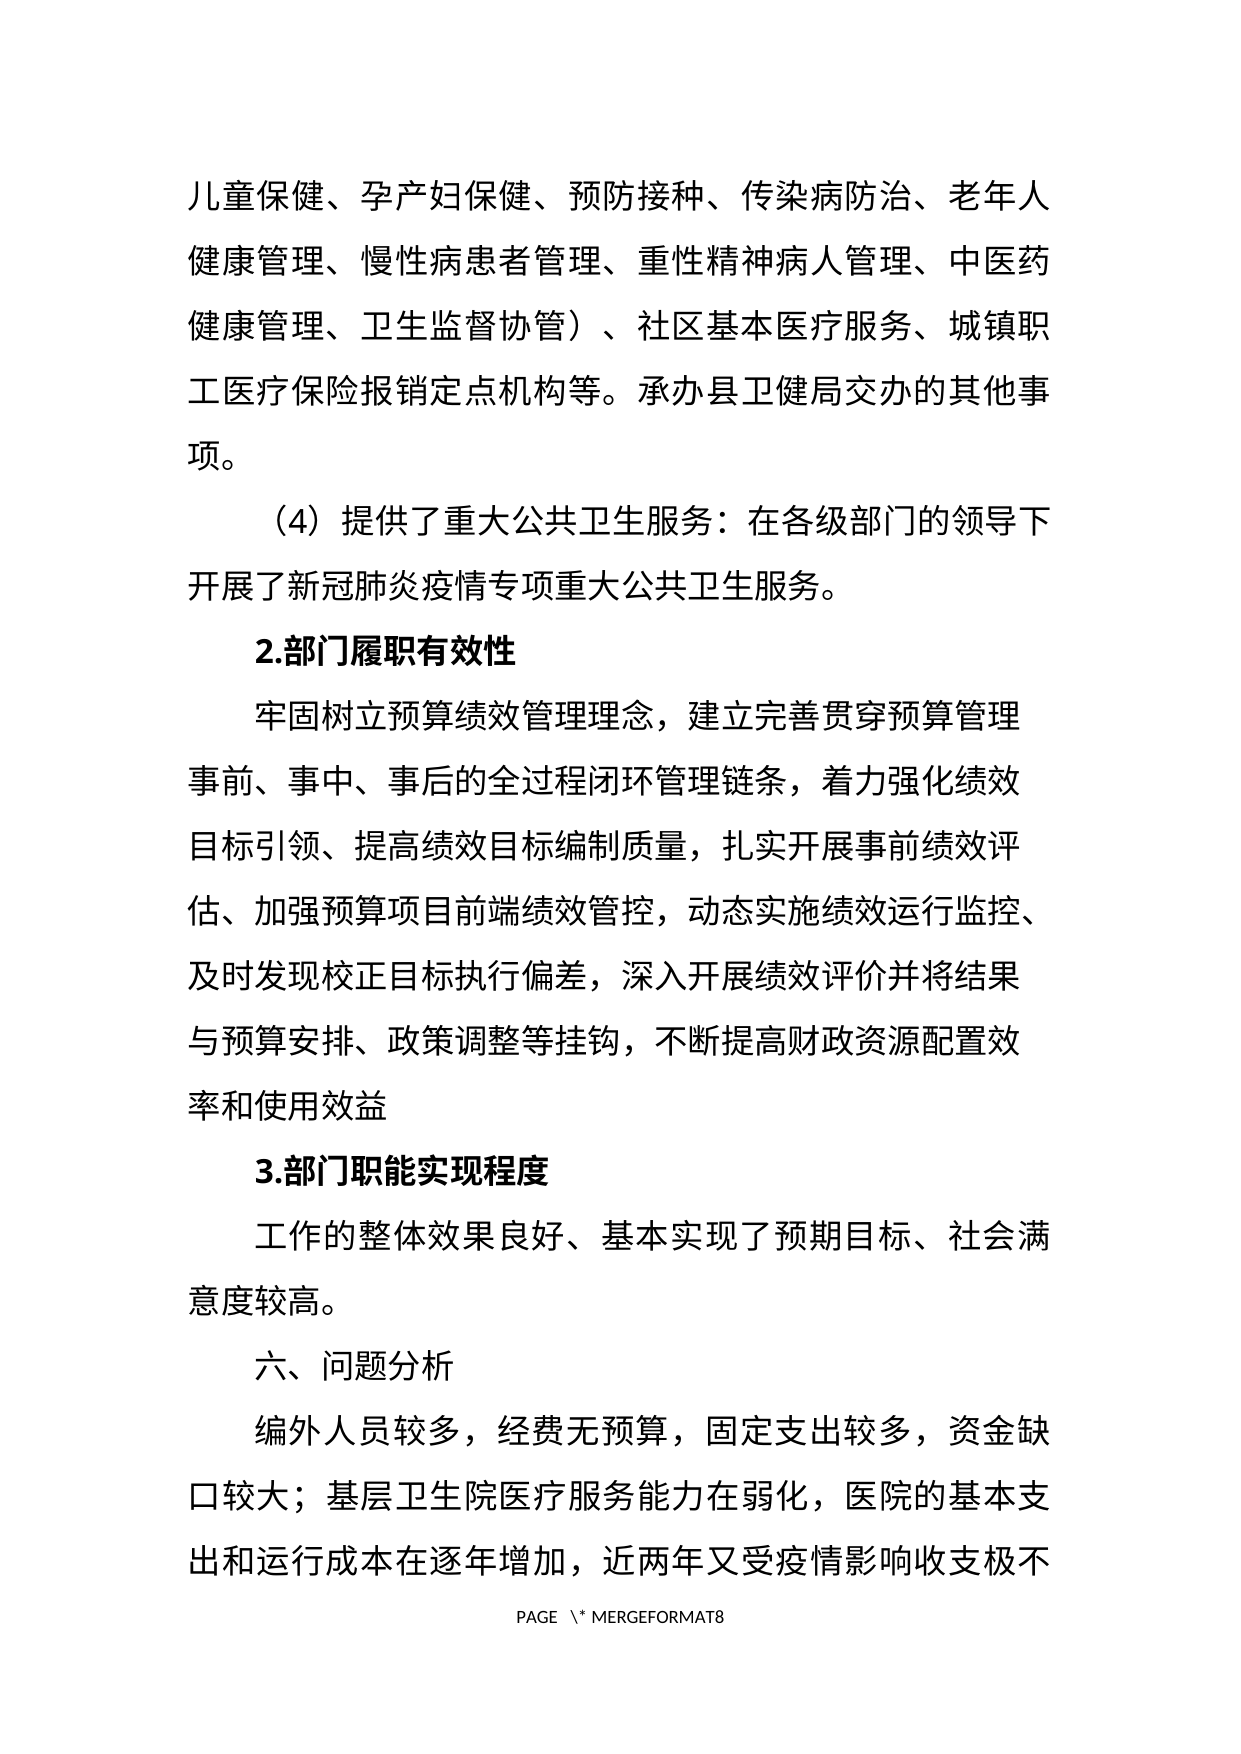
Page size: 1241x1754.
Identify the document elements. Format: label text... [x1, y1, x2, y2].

text 牢固树立预算绩效管理理念，建立完善贯穿预算管理事前、事中、事后的全过程闭环管理链条，着力强化绩效目标引领、提高绩效目标编制质量，扎实开展事前绩效评估、加强预算项目前端绩效管控，动态实施绩效运行监控、及时发现校正目标执行偏差，深入开展绩效评价并将结果与预算安排、政策调整等挂钩，不断提高财政资源配置效率和使用效益 [187, 682, 1053, 1137]
text 六、问题分析 [187, 1332, 1053, 1397]
text （4）提供了重大公共卫生服务：在各级部门的领导下开展了新冠肺炎疫情专项重大公共卫生服务。 [187, 487, 1053, 617]
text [187, 162, 1053, 487]
text 3.部门职能实现程度 [187, 1137, 1053, 1202]
text 2.部门履职有效性 [187, 617, 1053, 682]
text 工作的整体效果良好、基本实现了预期目标、社会满意度较高。 [187, 1202, 1053, 1332]
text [187, 1397, 1053, 1592]
